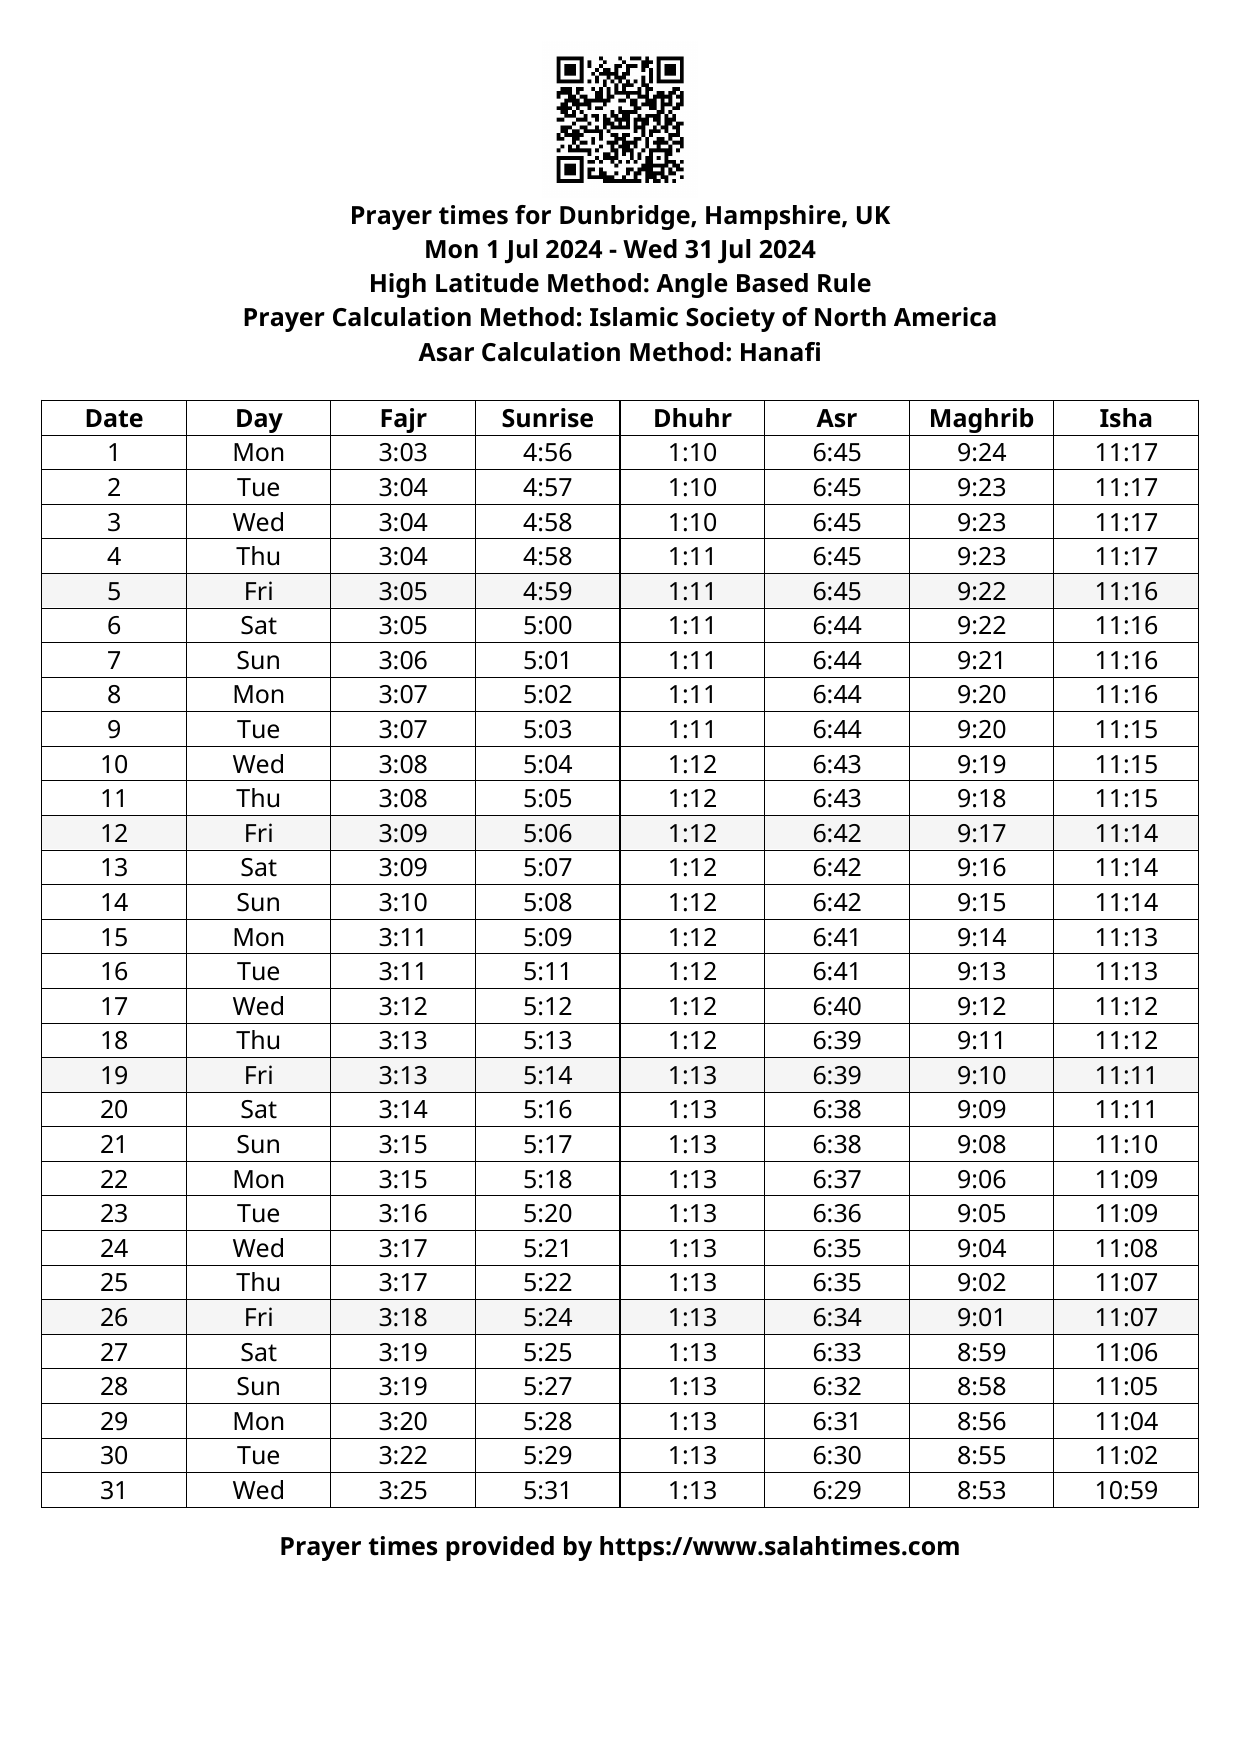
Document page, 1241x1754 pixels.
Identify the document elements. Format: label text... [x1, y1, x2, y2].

table_cell 1:13 [621, 1196, 764, 1230]
table_cell 9:23 [910, 470, 1053, 504]
table_cell 1:11 [621, 574, 764, 607]
table_cell 11:08 [1054, 1231, 1198, 1264]
table_cell 1 [42, 436, 186, 469]
table_header Date [42, 401, 186, 434]
table_cell Sat [187, 1335, 330, 1368]
table_cell 3:09 [331, 816, 475, 849]
table_cell 5:05 [476, 781, 619, 815]
table_cell 9:20 [910, 712, 1053, 746]
table_header Asr [765, 401, 909, 434]
table_cell 5:07 [476, 851, 619, 884]
table_cell 11:07 [1054, 1266, 1198, 1299]
table_cell 18 [42, 1024, 186, 1057]
table_cell Tue [187, 712, 330, 746]
table_header Maghrib [910, 401, 1053, 434]
table_cell 3:08 [331, 747, 475, 780]
table_cell 4:56 [476, 436, 619, 469]
table_cell 25 [42, 1266, 186, 1299]
table_cell 3:12 [331, 989, 475, 1022]
table_cell 3:11 [331, 954, 475, 988]
table_cell 6:45 [765, 539, 909, 573]
table_cell 13 [42, 851, 186, 884]
table_cell 5:09 [476, 920, 619, 953]
table_cell 5:01 [476, 643, 619, 677]
table_cell 9:13 [910, 954, 1053, 988]
table_cell 11:02 [1054, 1439, 1198, 1472]
table_cell 1:12 [621, 1024, 764, 1057]
table_cell 10:59 [1054, 1473, 1198, 1507]
table_cell 9:06 [910, 1162, 1053, 1195]
table_cell 29 [42, 1404, 186, 1437]
table_cell 5:24 [476, 1300, 619, 1334]
table_cell 9:02 [910, 1266, 1053, 1299]
table_cell 6:35 [765, 1231, 909, 1264]
table_cell 1:13 [621, 1439, 764, 1472]
table_cell 3:11 [331, 920, 475, 953]
table_cell 9:19 [910, 747, 1053, 780]
table_cell 5:27 [476, 1369, 619, 1403]
table_cell 5:20 [476, 1196, 619, 1230]
table_cell 1:13 [621, 1162, 764, 1195]
table_cell 1:12 [621, 989, 764, 1022]
table_cell 11:10 [1054, 1127, 1198, 1161]
table_cell 5:28 [476, 1404, 619, 1437]
table_cell 19 [42, 1058, 186, 1092]
table_cell 2 [42, 470, 186, 504]
table_cell 5:31 [476, 1473, 619, 1507]
text High Latitude Method: Angle Based Rule [42, 266, 1198, 300]
table_cell Wed [187, 505, 330, 538]
table_cell 1:10 [621, 436, 764, 469]
table_cell 6:42 [765, 885, 909, 919]
table_cell 12 [42, 816, 186, 849]
table_cell 3:05 [331, 574, 475, 607]
table_cell Sun [187, 1127, 330, 1161]
table_cell 11:11 [1054, 1093, 1198, 1126]
table_cell 3:05 [331, 609, 475, 642]
text Prayer times provided by https://www.salahtimes.com [42, 1528, 1198, 1563]
table_cell Mon [187, 1162, 330, 1195]
table_cell 3:15 [331, 1127, 475, 1161]
table_cell 24 [42, 1231, 186, 1264]
table_cell 3:18 [331, 1300, 475, 1334]
table_cell 6:45 [765, 470, 909, 504]
table_cell 3:16 [331, 1196, 475, 1230]
table_cell 1:12 [621, 816, 764, 849]
table_cell 8:59 [910, 1335, 1053, 1368]
table_cell 3:22 [331, 1439, 475, 1472]
table_cell 9:08 [910, 1127, 1053, 1161]
table_cell 1:13 [621, 1127, 764, 1161]
table_cell 3:19 [331, 1369, 475, 1403]
table_cell 9:11 [910, 1024, 1053, 1057]
table_cell 3:17 [331, 1266, 475, 1299]
table_cell 3:14 [331, 1093, 475, 1126]
table_cell 1:10 [621, 505, 764, 538]
table_cell 5:02 [476, 678, 619, 711]
table_cell 6:31 [765, 1404, 909, 1437]
table_cell Thu [187, 1266, 330, 1299]
table_cell 5:22 [476, 1266, 619, 1299]
table_cell 1:11 [621, 678, 764, 711]
table_cell 15 [42, 920, 186, 953]
table_cell 5:04 [476, 747, 619, 780]
table_cell 8:56 [910, 1404, 1053, 1437]
table_cell 6:37 [765, 1162, 909, 1195]
table_cell 6:29 [765, 1473, 909, 1507]
table_cell 9:17 [910, 816, 1053, 849]
table_cell Mon [187, 436, 330, 469]
table_cell 9:15 [910, 885, 1053, 919]
table_cell 3:13 [331, 1058, 475, 1092]
table_cell 6:35 [765, 1266, 909, 1299]
table_cell 11:16 [1054, 609, 1198, 642]
table_cell 11:17 [1054, 505, 1198, 538]
table_cell 9:16 [910, 851, 1053, 884]
table_cell 3:19 [331, 1335, 475, 1368]
table_cell 6:45 [765, 505, 909, 538]
table_cell 1:12 [621, 747, 764, 780]
table_cell 9:22 [910, 574, 1053, 607]
table_cell 9:05 [910, 1196, 1053, 1230]
table_cell 1:13 [621, 1473, 764, 1507]
table_cell 4:57 [476, 470, 619, 504]
table_cell 6:44 [765, 643, 909, 677]
table_cell 6:42 [765, 851, 909, 884]
table_cell 1:13 [621, 1266, 764, 1299]
table_cell 3:17 [331, 1231, 475, 1264]
table_cell Sat [187, 851, 330, 884]
table_cell 6:44 [765, 609, 909, 642]
table_cell 11:13 [1054, 920, 1198, 953]
table_cell 1:12 [621, 920, 764, 953]
table_cell Thu [187, 1024, 330, 1057]
table_cell Sat [187, 609, 330, 642]
table_cell 6:45 [765, 574, 909, 607]
table_cell 6:45 [765, 436, 909, 469]
table_cell Wed [187, 1473, 330, 1507]
table_cell 3:10 [331, 885, 475, 919]
table_cell 3:03 [331, 436, 475, 469]
table_cell 11:16 [1054, 574, 1198, 607]
table_cell 11:12 [1054, 1024, 1198, 1057]
table_header Isha [1054, 401, 1198, 434]
table_cell 3 [42, 505, 186, 538]
table_cell 5:16 [476, 1093, 619, 1126]
table_cell 6:34 [765, 1300, 909, 1334]
table_cell 1:13 [621, 1300, 764, 1334]
table_cell 3:07 [331, 712, 475, 746]
table_header Day [187, 401, 330, 434]
table_cell 11:14 [1054, 816, 1198, 849]
table_cell 11:09 [1054, 1162, 1198, 1195]
table_cell 5:17 [476, 1127, 619, 1161]
table_cell 4 [42, 539, 186, 573]
table_cell 9:09 [910, 1093, 1053, 1126]
table_cell 11:17 [1054, 470, 1198, 504]
table_cell 28 [42, 1369, 186, 1403]
table_cell 1:12 [621, 781, 764, 815]
table_cell 1:11 [621, 712, 764, 746]
table_cell 5:06 [476, 816, 619, 849]
table_cell 9:01 [910, 1300, 1053, 1334]
table_cell Mon [187, 920, 330, 953]
table_cell 6:38 [765, 1127, 909, 1161]
table_cell 11:14 [1054, 851, 1198, 884]
table_cell 9:04 [910, 1231, 1053, 1264]
table_cell 9:21 [910, 643, 1053, 677]
table_cell 6:40 [765, 989, 909, 1022]
table_cell 6:33 [765, 1335, 909, 1368]
table_cell 4:58 [476, 539, 619, 573]
table_cell 8:55 [910, 1439, 1053, 1472]
table_cell Wed [187, 1231, 330, 1264]
table_cell 22 [42, 1162, 186, 1195]
table_cell 8:58 [910, 1369, 1053, 1403]
table_header Dhuhr [621, 401, 764, 434]
table_cell 11:16 [1054, 643, 1198, 677]
table_cell 9:23 [910, 539, 1053, 573]
table_cell 9:22 [910, 609, 1053, 642]
table_cell 11:09 [1054, 1196, 1198, 1230]
table_cell Sun [187, 643, 330, 677]
table_cell 31 [42, 1473, 186, 1507]
table_cell 23 [42, 1196, 186, 1230]
table_cell 1:11 [621, 539, 764, 573]
table_cell 1:12 [621, 954, 764, 988]
text Prayer Calculation Method: Islamic Society of North America [42, 300, 1198, 334]
table_cell Fri [187, 816, 330, 849]
table_cell 1:13 [621, 1335, 764, 1368]
table_cell 1:13 [621, 1369, 764, 1403]
table_cell 5:29 [476, 1439, 619, 1472]
table_cell 1:12 [621, 885, 764, 919]
table_cell 6:42 [765, 816, 909, 849]
table_cell 16 [42, 954, 186, 988]
table_cell 1:13 [621, 1093, 764, 1126]
table_cell 3:04 [331, 539, 475, 573]
table_cell 9:24 [910, 436, 1053, 469]
table_cell 1:11 [621, 609, 764, 642]
text Prayer times for Dunbridge, Hampshire, UK [42, 198, 1198, 232]
table_header Sunrise [476, 401, 619, 434]
table_cell 14 [42, 885, 186, 919]
table_cell Tue [187, 1196, 330, 1230]
table_cell Fri [187, 574, 330, 607]
table_cell Thu [187, 539, 330, 573]
table_cell 3:06 [331, 643, 475, 677]
table_cell Wed [187, 747, 330, 780]
table_cell 9:14 [910, 920, 1053, 953]
table_cell 11:06 [1054, 1335, 1198, 1368]
table_cell Mon [187, 1404, 330, 1437]
table_cell 3:13 [331, 1024, 475, 1057]
picture [542, 41, 699, 198]
table_cell 11 [42, 781, 186, 815]
table_cell 1:13 [621, 1404, 764, 1437]
table_cell 1:12 [621, 851, 764, 884]
text Asar Calculation Method: Hanafi [42, 334, 1198, 368]
table_cell 1:10 [621, 470, 764, 504]
text Mon 1 Jul 2024 - Wed 31 Jul 2024 [42, 232, 1198, 266]
table_cell 17 [42, 989, 186, 1022]
table_cell 9:23 [910, 505, 1053, 538]
table_cell 1:13 [621, 1231, 764, 1264]
table_cell 11:17 [1054, 436, 1198, 469]
table_cell 8:53 [910, 1473, 1053, 1507]
table_cell Fri [187, 1058, 330, 1092]
table_cell 6:43 [765, 747, 909, 780]
table_cell 9:10 [910, 1058, 1053, 1092]
table_cell 20 [42, 1093, 186, 1126]
table_cell 11:11 [1054, 1058, 1198, 1092]
table_cell 11:14 [1054, 885, 1198, 919]
table_cell 11:15 [1054, 781, 1198, 815]
table_cell Thu [187, 781, 330, 815]
table_cell 11:13 [1054, 954, 1198, 988]
table_cell 9:20 [910, 678, 1053, 711]
table_header Fajr [331, 401, 475, 434]
table_cell Sat [187, 1093, 330, 1126]
table_cell 3:07 [331, 678, 475, 711]
table_cell 1:11 [621, 643, 764, 677]
table_cell 11:12 [1054, 989, 1198, 1022]
table_cell 6:43 [765, 781, 909, 815]
table_cell 3:04 [331, 470, 475, 504]
table_cell 6:44 [765, 678, 909, 711]
table_cell 5:08 [476, 885, 619, 919]
table_cell 27 [42, 1335, 186, 1368]
table_cell 3:09 [331, 851, 475, 884]
table_cell 11:05 [1054, 1369, 1198, 1403]
table_cell 8 [42, 678, 186, 711]
table_cell 6:39 [765, 1058, 909, 1092]
table_cell 5:00 [476, 609, 619, 642]
table_cell 11:04 [1054, 1404, 1198, 1437]
table_cell 11:07 [1054, 1300, 1198, 1334]
table_cell 6:44 [765, 712, 909, 746]
table_cell 6:32 [765, 1369, 909, 1403]
table_cell 30 [42, 1439, 186, 1472]
table_cell 5:13 [476, 1024, 619, 1057]
table_cell 5:21 [476, 1231, 619, 1264]
table_cell 26 [42, 1300, 186, 1334]
table_cell 6:41 [765, 920, 909, 953]
table_cell 10 [42, 747, 186, 780]
table_cell Mon [187, 678, 330, 711]
table_cell Sun [187, 1369, 330, 1403]
table_cell Tue [187, 1439, 330, 1472]
table_cell 5:18 [476, 1162, 619, 1195]
table_cell 5:11 [476, 954, 619, 988]
table_cell 6:30 [765, 1439, 909, 1472]
table_cell 7 [42, 643, 186, 677]
table_cell 11:15 [1054, 712, 1198, 746]
table_cell 9:12 [910, 989, 1053, 1022]
table_cell 6:36 [765, 1196, 909, 1230]
table_cell 4:58 [476, 505, 619, 538]
table_cell 9:18 [910, 781, 1053, 815]
table_cell 3:25 [331, 1473, 475, 1507]
table_cell 5:14 [476, 1058, 619, 1092]
table_cell 5:12 [476, 989, 619, 1022]
table_cell 4:59 [476, 574, 619, 607]
table_cell 11:17 [1054, 539, 1198, 573]
table_cell 1:13 [621, 1058, 764, 1092]
table_cell Fri [187, 1300, 330, 1334]
table_cell Tue [187, 470, 330, 504]
table_cell 3:04 [331, 505, 475, 538]
table_cell 3:20 [331, 1404, 475, 1437]
table_cell 5 [42, 574, 186, 607]
table_cell 3:08 [331, 781, 475, 815]
table_cell 6:41 [765, 954, 909, 988]
table_cell 6:39 [765, 1024, 909, 1057]
table_cell 6 [42, 609, 186, 642]
table_cell Sun [187, 885, 330, 919]
table_cell 3:15 [331, 1162, 475, 1195]
table_cell 6:38 [765, 1093, 909, 1126]
table_cell 11:16 [1054, 678, 1198, 711]
table_cell Wed [187, 989, 330, 1022]
table_cell 9 [42, 712, 186, 746]
table_cell 11:15 [1054, 747, 1198, 780]
table_cell 21 [42, 1127, 186, 1161]
table_cell 5:25 [476, 1335, 619, 1368]
table_cell Tue [187, 954, 330, 988]
table_cell 5:03 [476, 712, 619, 746]
